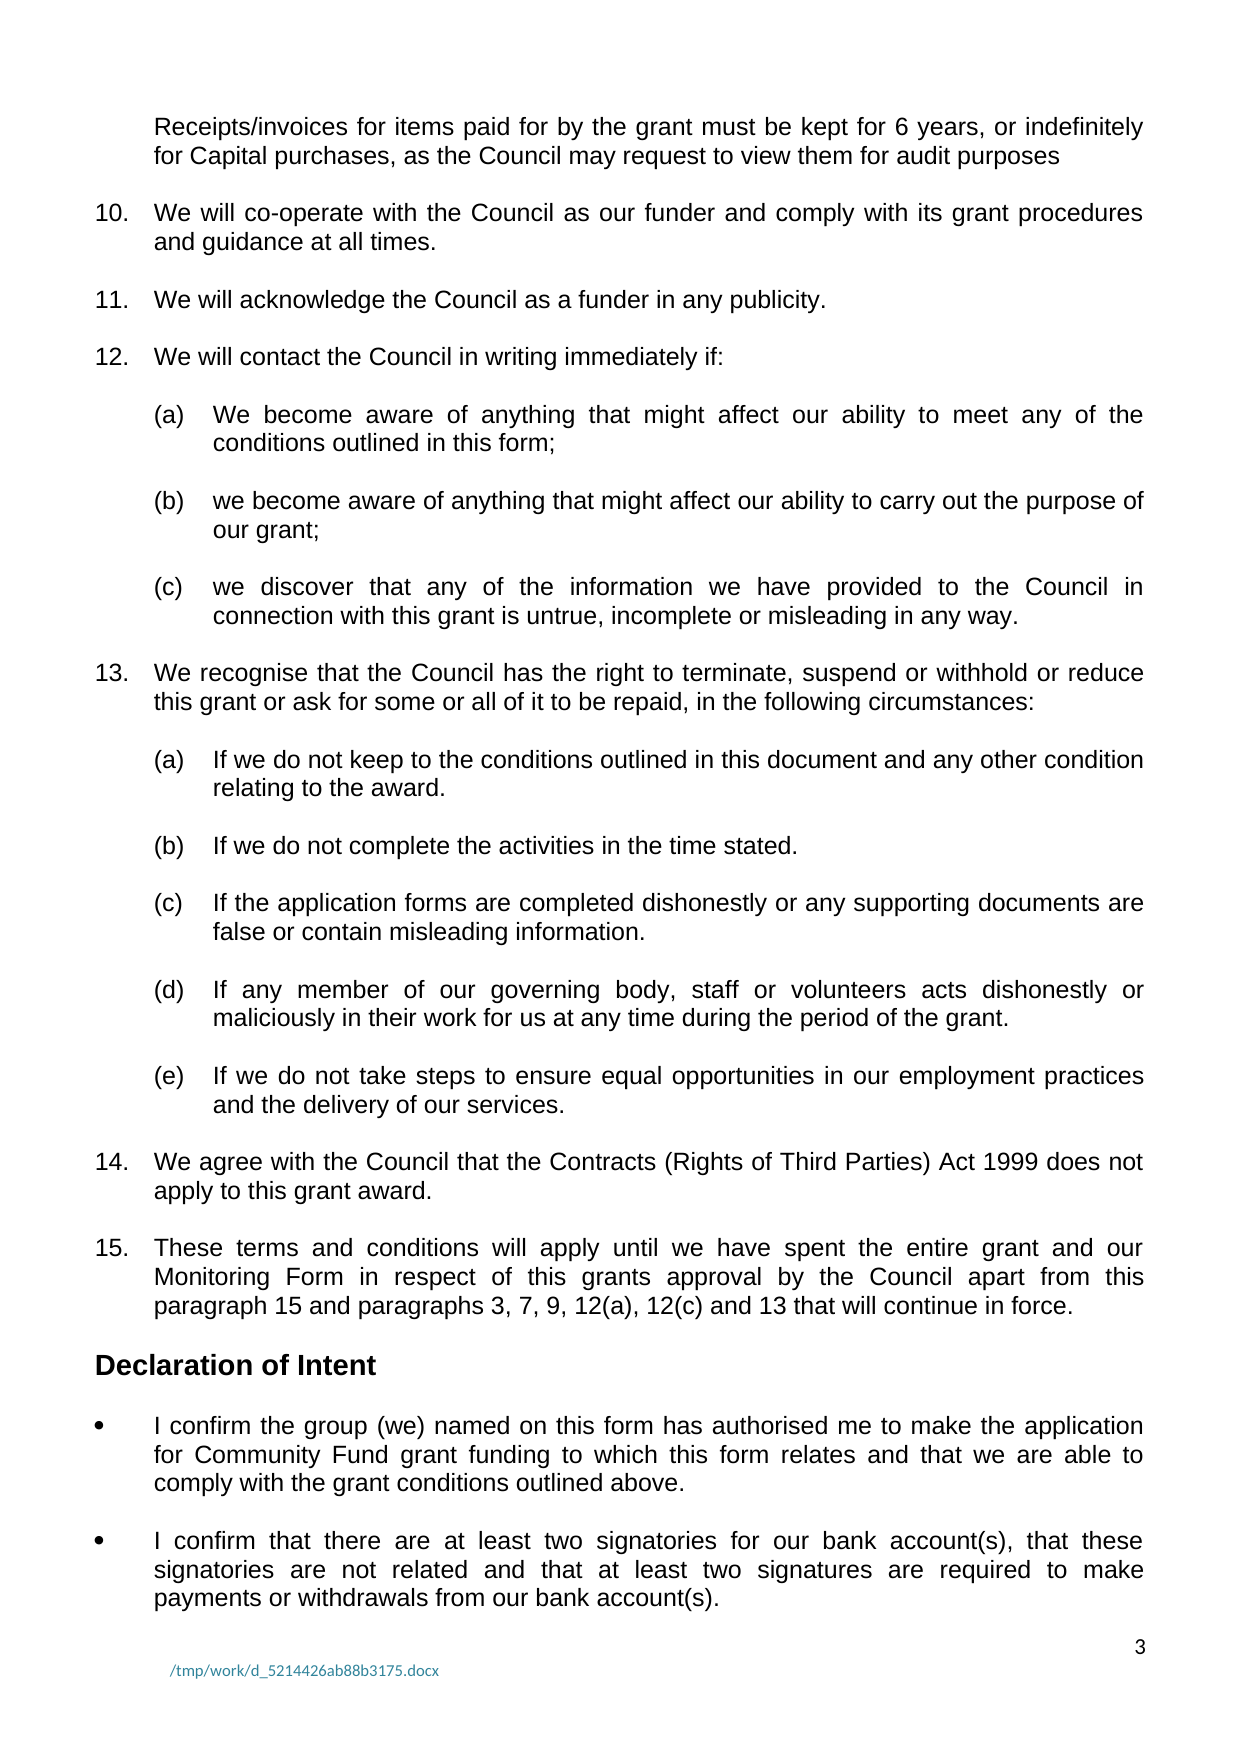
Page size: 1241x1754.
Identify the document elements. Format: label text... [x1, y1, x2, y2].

list If the application forms are completed dishonestly or any supporting documents are false or contain misleading information. [153, 888, 1146, 946]
text 14. We agree with the Council that the Contracts (Rights of Third Parties) Act 1999 does not apply to this grant award. [94, 1147, 1146, 1205]
text 15. These terms and conditions will apply until we have spent the entire grant and our Monitoring Form in respect of this grants approval by the Council apart from this paragraph 15 and paragraphs 3, 7, 9, 12(a), 12(c) and 13 that will continue in force. [94, 1233, 1146, 1320]
text Declaration of Intent [94, 1348, 1146, 1382]
list I confirm that there are at least two signatories for our bank account(s), that these signatories are not related and that at least two signatures are required to make payments or withdrawals from our bank account(s). [94, 1526, 1146, 1612]
list We become aware of anything that might affect our ability to meet any of the conditions outlined in this form; [153, 400, 1146, 457]
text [94, 112, 1146, 170]
list I confirm the group (we) named on this form has authorised me to make the application for Community Fund grant funding to which this form relates and that we are able to comply with the grant conditions outlined above. [94, 1411, 1146, 1497]
text 10. We will co-operate with the Council as our funder and comply with its grant procedures and guidance at all times. [94, 198, 1146, 256]
list If any member of our governing body, staff or volunteers acts dishonestly or maliciously in their work for us at any time during the period of the grant. [153, 975, 1146, 1032]
text 12. We will contact the Council in writing immediately if: [94, 342, 1146, 371]
text 13. We recognise that the Council has the right to terminate, suspend or withhold or reduce this grant or ask for some or all of it to be repaid, in the following circumstances: [94, 658, 1146, 716]
list we discover that any of the information we have provided to the Council in connection with this grant is untrue, incomplete or misleading in any way. [153, 572, 1146, 630]
list we become aware of anything that might affect our ability to carry out the purpose of our grant; [153, 486, 1146, 543]
list If we do not keep to the conditions outlined in this document and any other condition relating to the award. [153, 745, 1146, 802]
text 11. We will acknowledge the Council as a funder in any publicity. [94, 285, 1146, 313]
list If we do not complete the activities in the time stated. [153, 831, 1146, 860]
list If we do not take steps to ensure equal opportunities in our employment practices and the delivery of our services. [153, 1061, 1146, 1118]
